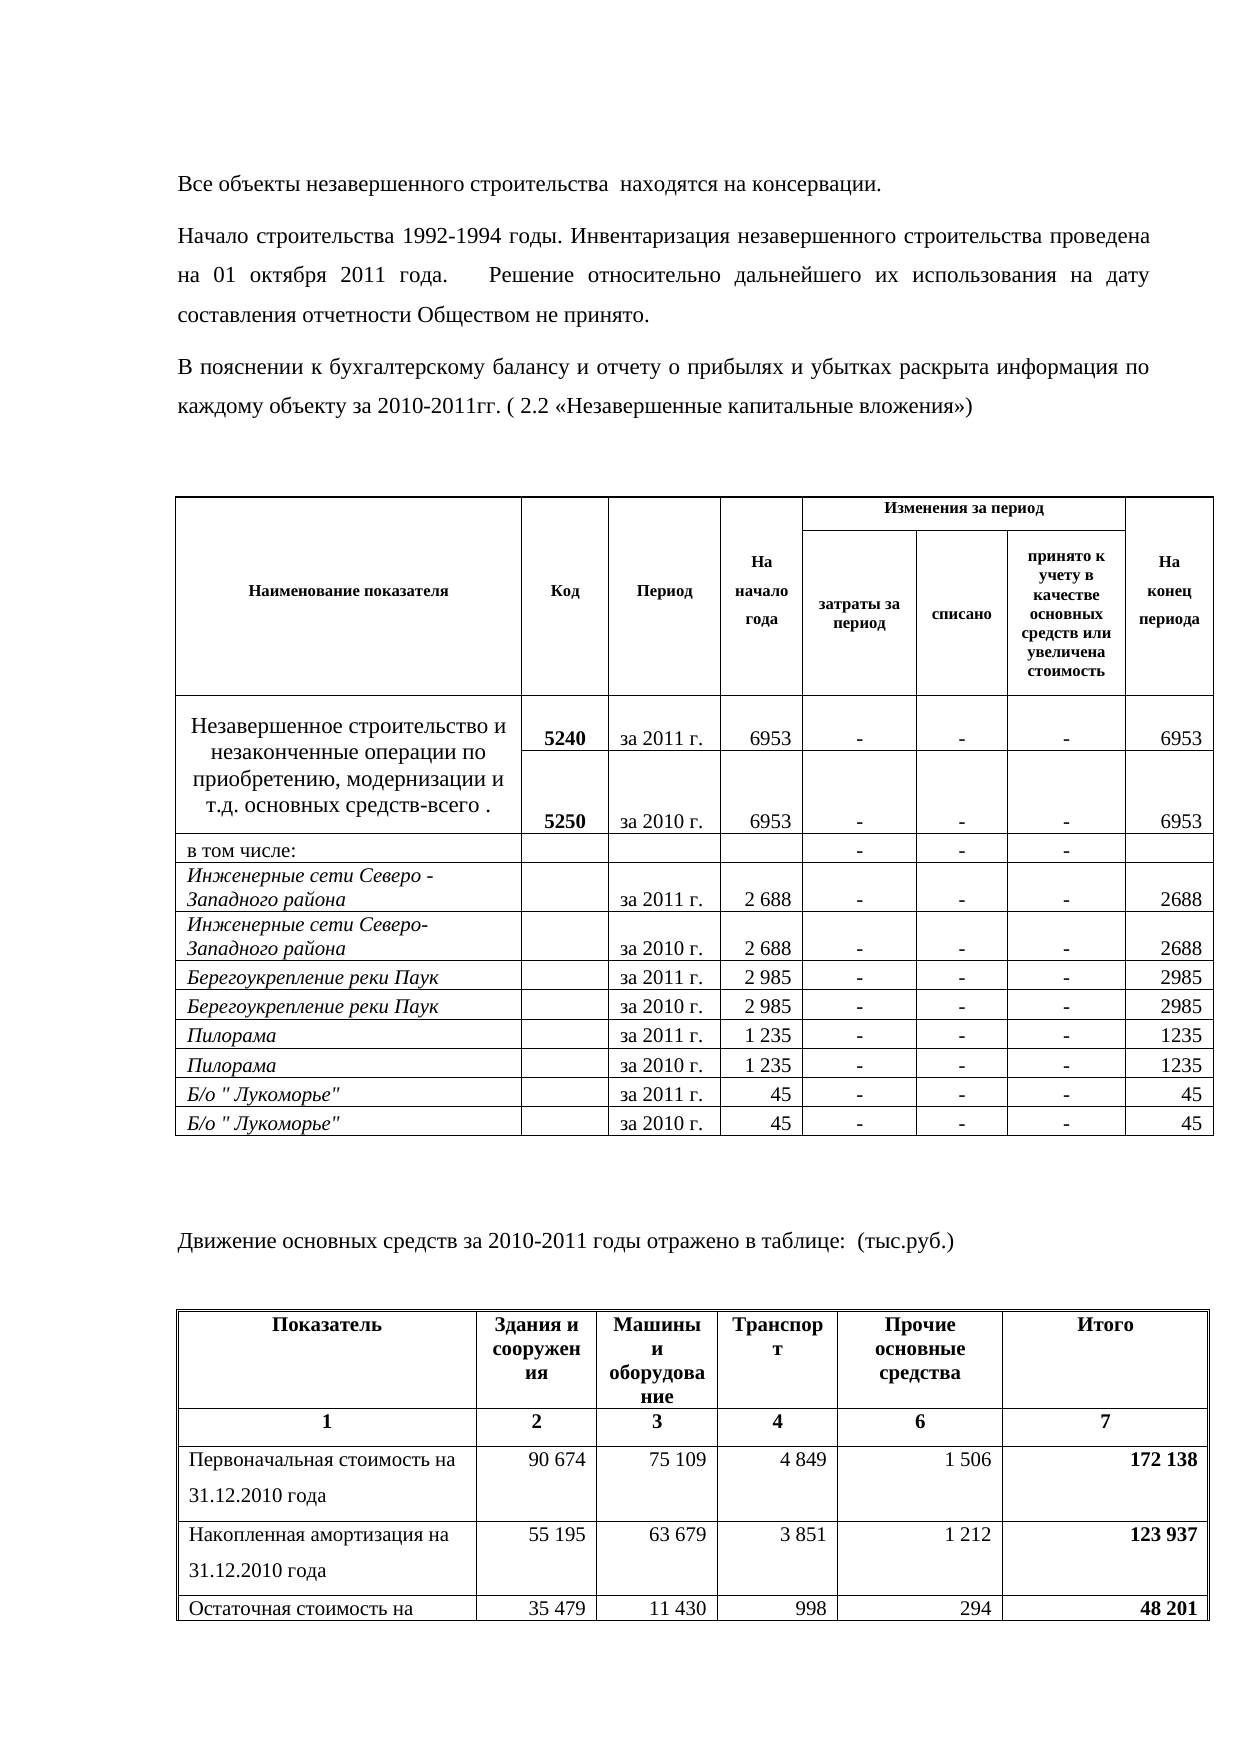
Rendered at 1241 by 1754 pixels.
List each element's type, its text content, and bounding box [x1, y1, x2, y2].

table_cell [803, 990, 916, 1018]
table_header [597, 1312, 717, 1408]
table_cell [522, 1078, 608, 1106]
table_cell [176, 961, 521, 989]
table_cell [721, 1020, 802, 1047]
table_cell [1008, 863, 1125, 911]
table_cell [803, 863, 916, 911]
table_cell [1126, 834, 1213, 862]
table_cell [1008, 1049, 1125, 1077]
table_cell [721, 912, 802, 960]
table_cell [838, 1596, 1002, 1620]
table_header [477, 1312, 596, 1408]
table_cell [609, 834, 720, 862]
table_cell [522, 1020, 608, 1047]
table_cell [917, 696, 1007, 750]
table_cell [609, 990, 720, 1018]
text Начало строительства 1992-1994 годы. Инвентаризация незавершенного строительства проведена на 01 октября 2011 года. Решение относительно дальнейшего их использования на дату составления отчетности Обществом не принято. [177, 222, 1152, 327]
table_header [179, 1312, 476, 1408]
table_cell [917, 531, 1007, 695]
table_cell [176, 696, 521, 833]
text В пояснении к бухгалтерскому балансу и отчету о прибылях и убытках раскрыта информация по каждому объекту за 2010-2011гг. ( 2.2 «Незавершенные капитальные вложения») [177, 353, 1152, 419]
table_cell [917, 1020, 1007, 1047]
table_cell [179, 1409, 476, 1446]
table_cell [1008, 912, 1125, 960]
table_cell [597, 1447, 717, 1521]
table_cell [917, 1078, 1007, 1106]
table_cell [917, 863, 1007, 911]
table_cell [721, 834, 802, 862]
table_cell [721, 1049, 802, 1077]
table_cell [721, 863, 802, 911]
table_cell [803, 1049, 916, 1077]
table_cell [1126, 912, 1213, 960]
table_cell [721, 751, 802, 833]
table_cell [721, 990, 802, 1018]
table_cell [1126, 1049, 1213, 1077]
text Все объекты незавершенного строительства находятся на консервации. [177, 170, 1152, 196]
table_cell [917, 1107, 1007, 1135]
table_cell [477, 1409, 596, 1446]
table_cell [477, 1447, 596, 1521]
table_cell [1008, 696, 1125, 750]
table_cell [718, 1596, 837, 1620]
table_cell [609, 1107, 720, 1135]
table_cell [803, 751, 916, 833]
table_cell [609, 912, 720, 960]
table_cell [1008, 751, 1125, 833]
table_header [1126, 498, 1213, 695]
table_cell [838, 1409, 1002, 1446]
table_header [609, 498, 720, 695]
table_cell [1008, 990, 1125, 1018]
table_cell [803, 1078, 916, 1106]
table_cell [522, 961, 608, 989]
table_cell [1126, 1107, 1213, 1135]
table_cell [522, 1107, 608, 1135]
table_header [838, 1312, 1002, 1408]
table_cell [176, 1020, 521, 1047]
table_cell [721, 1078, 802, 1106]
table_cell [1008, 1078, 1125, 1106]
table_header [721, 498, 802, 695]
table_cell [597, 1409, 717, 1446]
text Движение основных средств за 2010-2011 годы отражено в таблице: (тыс.руб.) [177, 1227, 1152, 1253]
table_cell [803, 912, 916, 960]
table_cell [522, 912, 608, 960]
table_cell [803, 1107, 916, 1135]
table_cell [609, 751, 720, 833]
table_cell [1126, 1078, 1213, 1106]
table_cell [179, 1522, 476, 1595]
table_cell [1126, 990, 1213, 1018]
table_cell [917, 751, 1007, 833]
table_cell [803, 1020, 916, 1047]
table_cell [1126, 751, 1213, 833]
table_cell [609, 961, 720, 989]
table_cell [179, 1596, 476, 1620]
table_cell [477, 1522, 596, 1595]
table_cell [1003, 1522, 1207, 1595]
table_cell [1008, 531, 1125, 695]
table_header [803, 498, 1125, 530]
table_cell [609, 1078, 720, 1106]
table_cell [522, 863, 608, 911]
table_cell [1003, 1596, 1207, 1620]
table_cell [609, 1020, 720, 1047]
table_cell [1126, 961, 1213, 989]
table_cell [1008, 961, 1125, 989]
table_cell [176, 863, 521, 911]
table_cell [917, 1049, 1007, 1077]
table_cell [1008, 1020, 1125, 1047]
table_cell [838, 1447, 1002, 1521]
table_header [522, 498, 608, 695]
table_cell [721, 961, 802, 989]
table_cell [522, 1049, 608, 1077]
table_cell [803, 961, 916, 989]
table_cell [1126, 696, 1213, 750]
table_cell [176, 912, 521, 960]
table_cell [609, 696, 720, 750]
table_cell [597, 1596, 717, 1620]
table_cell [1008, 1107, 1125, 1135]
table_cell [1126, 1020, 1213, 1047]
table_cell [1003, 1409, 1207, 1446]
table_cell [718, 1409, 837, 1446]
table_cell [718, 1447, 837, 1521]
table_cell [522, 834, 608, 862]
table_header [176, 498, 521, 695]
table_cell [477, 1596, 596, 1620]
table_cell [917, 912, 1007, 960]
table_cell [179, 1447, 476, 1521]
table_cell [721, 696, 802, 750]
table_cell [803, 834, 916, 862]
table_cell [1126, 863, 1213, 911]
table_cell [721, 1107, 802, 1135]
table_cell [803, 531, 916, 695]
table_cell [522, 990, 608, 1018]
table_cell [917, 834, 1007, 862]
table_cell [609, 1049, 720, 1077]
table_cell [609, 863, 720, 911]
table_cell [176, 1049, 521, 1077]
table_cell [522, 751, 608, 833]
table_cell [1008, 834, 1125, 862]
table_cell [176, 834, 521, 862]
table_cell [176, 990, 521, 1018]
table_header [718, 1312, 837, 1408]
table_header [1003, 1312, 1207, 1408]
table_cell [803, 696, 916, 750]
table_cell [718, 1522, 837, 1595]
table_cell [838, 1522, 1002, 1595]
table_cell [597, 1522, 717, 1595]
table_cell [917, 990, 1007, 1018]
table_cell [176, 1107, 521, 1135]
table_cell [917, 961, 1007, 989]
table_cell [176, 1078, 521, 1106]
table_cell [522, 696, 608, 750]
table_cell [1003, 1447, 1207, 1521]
